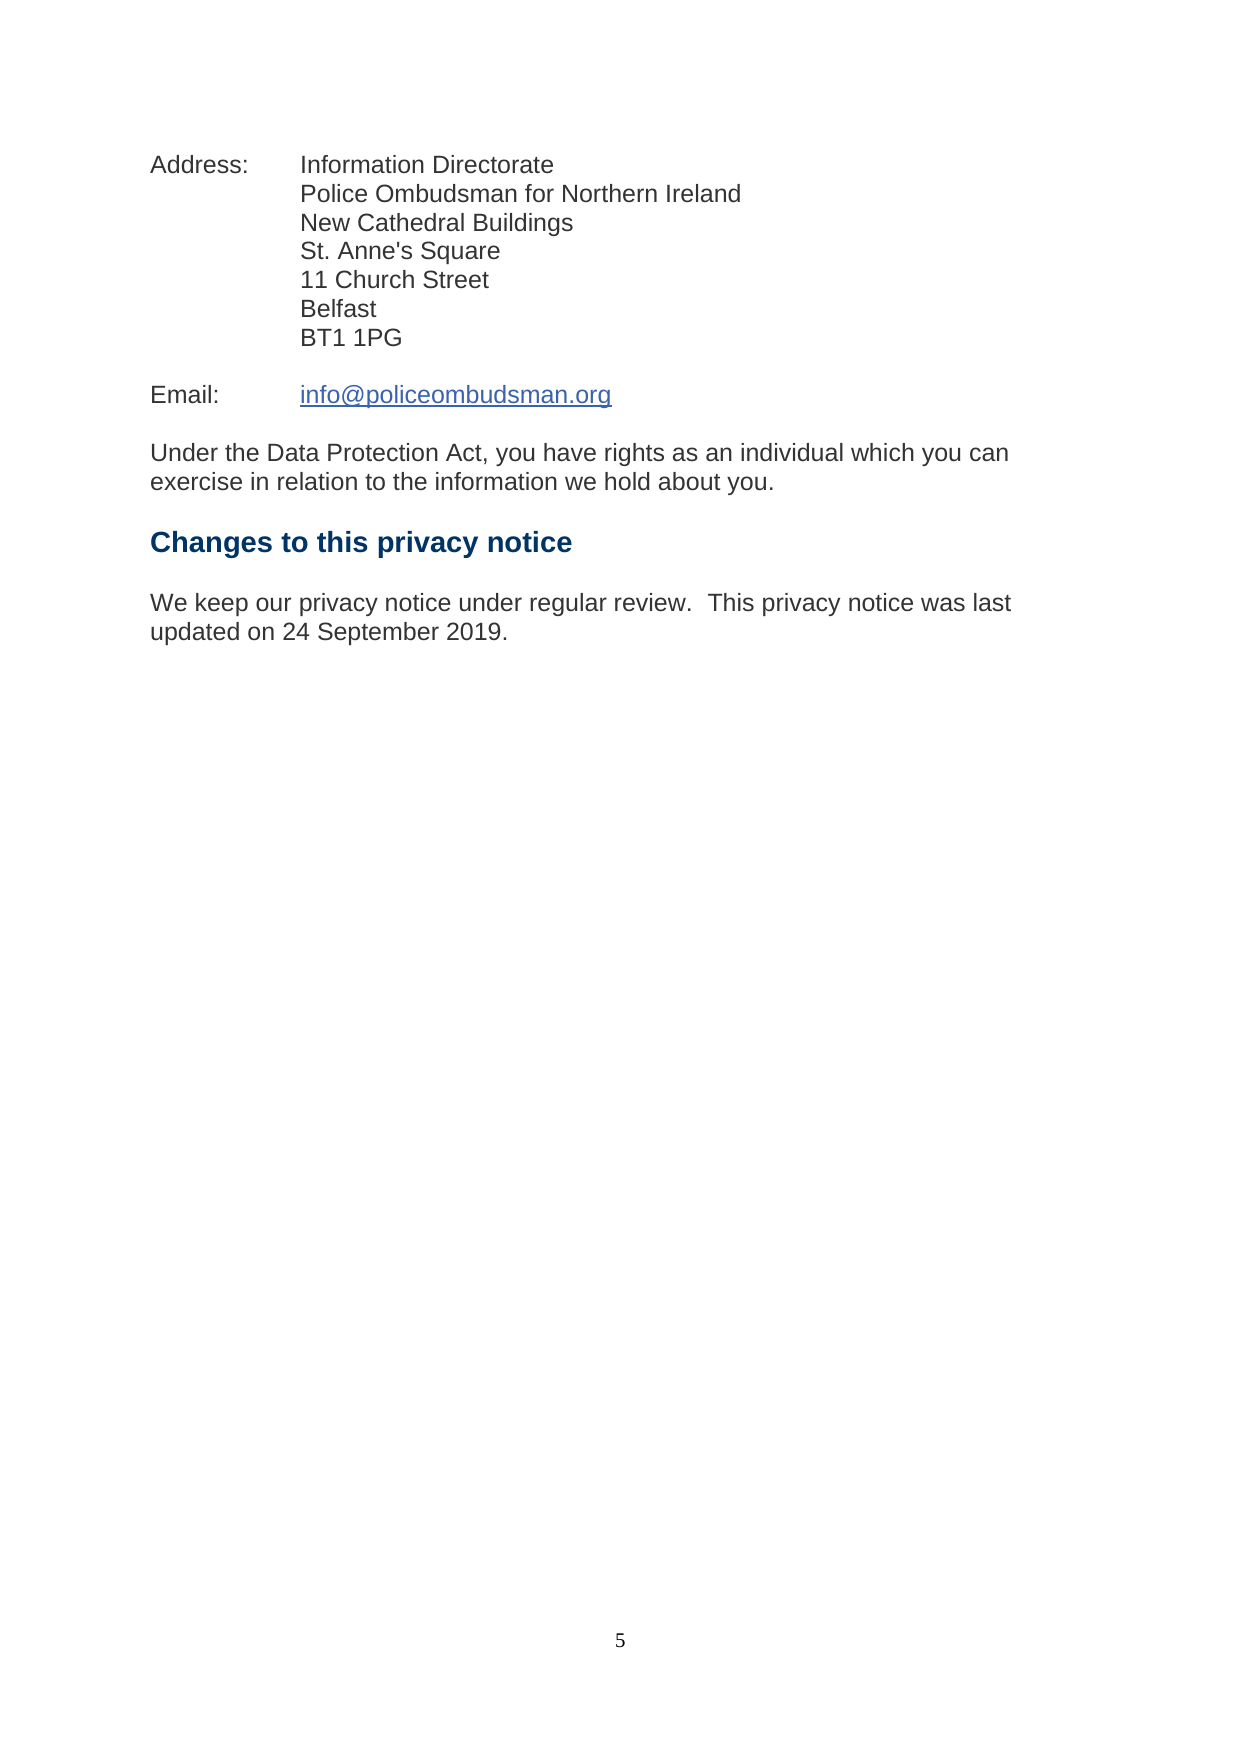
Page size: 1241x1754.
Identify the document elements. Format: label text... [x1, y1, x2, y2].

subtitle Changes to this privacy notice [150, 525, 1090, 558]
text Under the Data Protection Act, you have rights as an individual which you can exercise in relation to the information we hold about you. [150, 438, 1090, 496]
text We keep our privacy notice under regular review. This privacy notice was last updated on 24 September 2019. [150, 588, 1090, 645]
text Address: Information Directorate Police Ombudsman for Northern Ireland New Cathedral Buildings St. Anne's Square 11 Church Street Belfast BT1 1PG [150, 150, 1090, 351]
text Email: info@policeombudsman.org [150, 380, 1090, 409]
